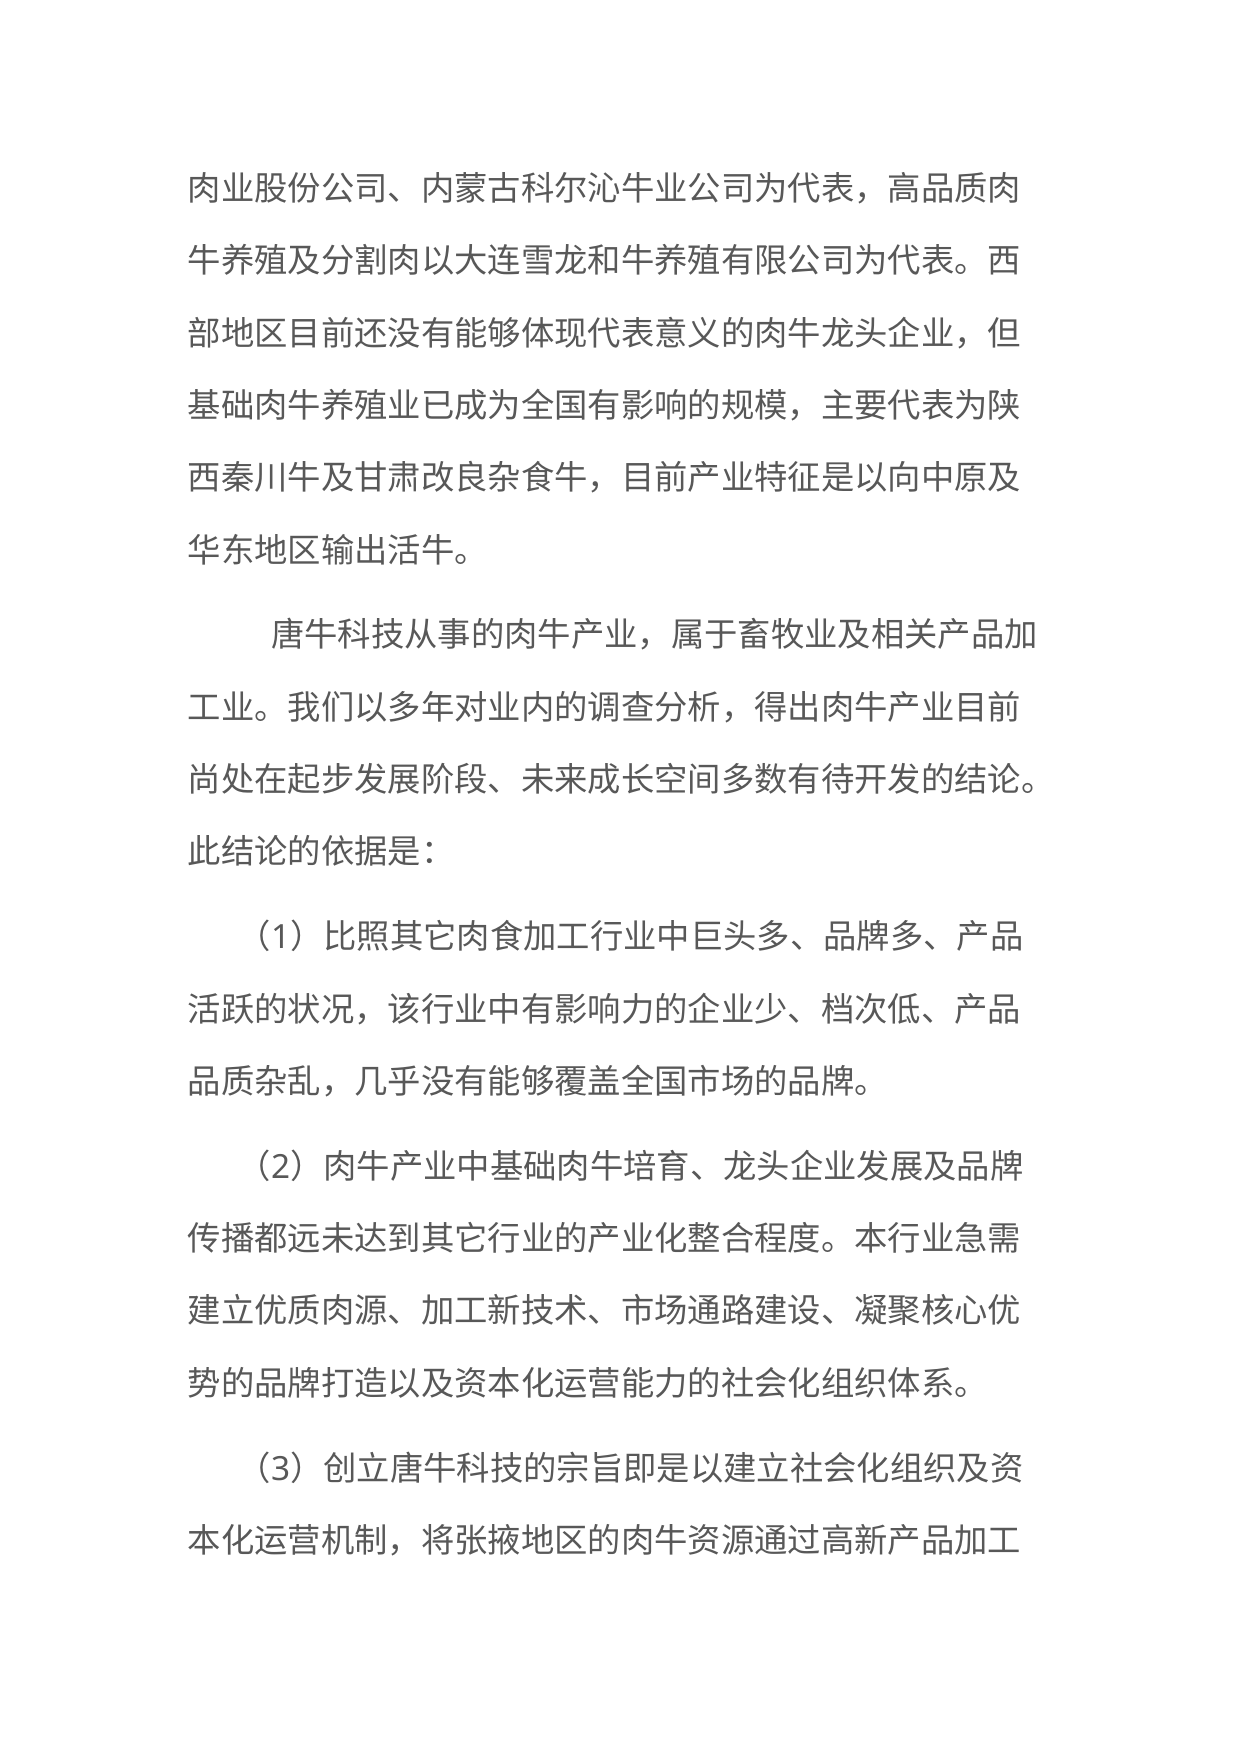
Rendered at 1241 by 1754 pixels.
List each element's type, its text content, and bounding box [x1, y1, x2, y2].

text （2）肉牛产业中基础肉牛培育、龙头企业发展及品牌传播都远未达到其它行业的产业化整合程度。本行业急需建立优质肉源、加工新技术、市场通路建设、凝聚核心优势的品牌打造以及资本化运营能力的社会化组织体系。 [187, 1139, 1053, 1405]
text 唐牛科技从事的肉牛产业，属于畜牧业及相关产品加工业。我们以多年对业内的调查分析，得出肉牛产业目前尚处在起步发展阶段、未来成长空间多数有待开发的结论。此结论的依据是： [187, 608, 1053, 873]
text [187, 1441, 1053, 1562]
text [187, 162, 1053, 572]
text （1）比照其它肉食加工行业中巨头多、品牌多、产品活跃的状况，该行业中有影响力的企业少、档次低、产品品质杂乱，几乎没有能够覆盖全国市场的品牌。 [187, 910, 1053, 1103]
